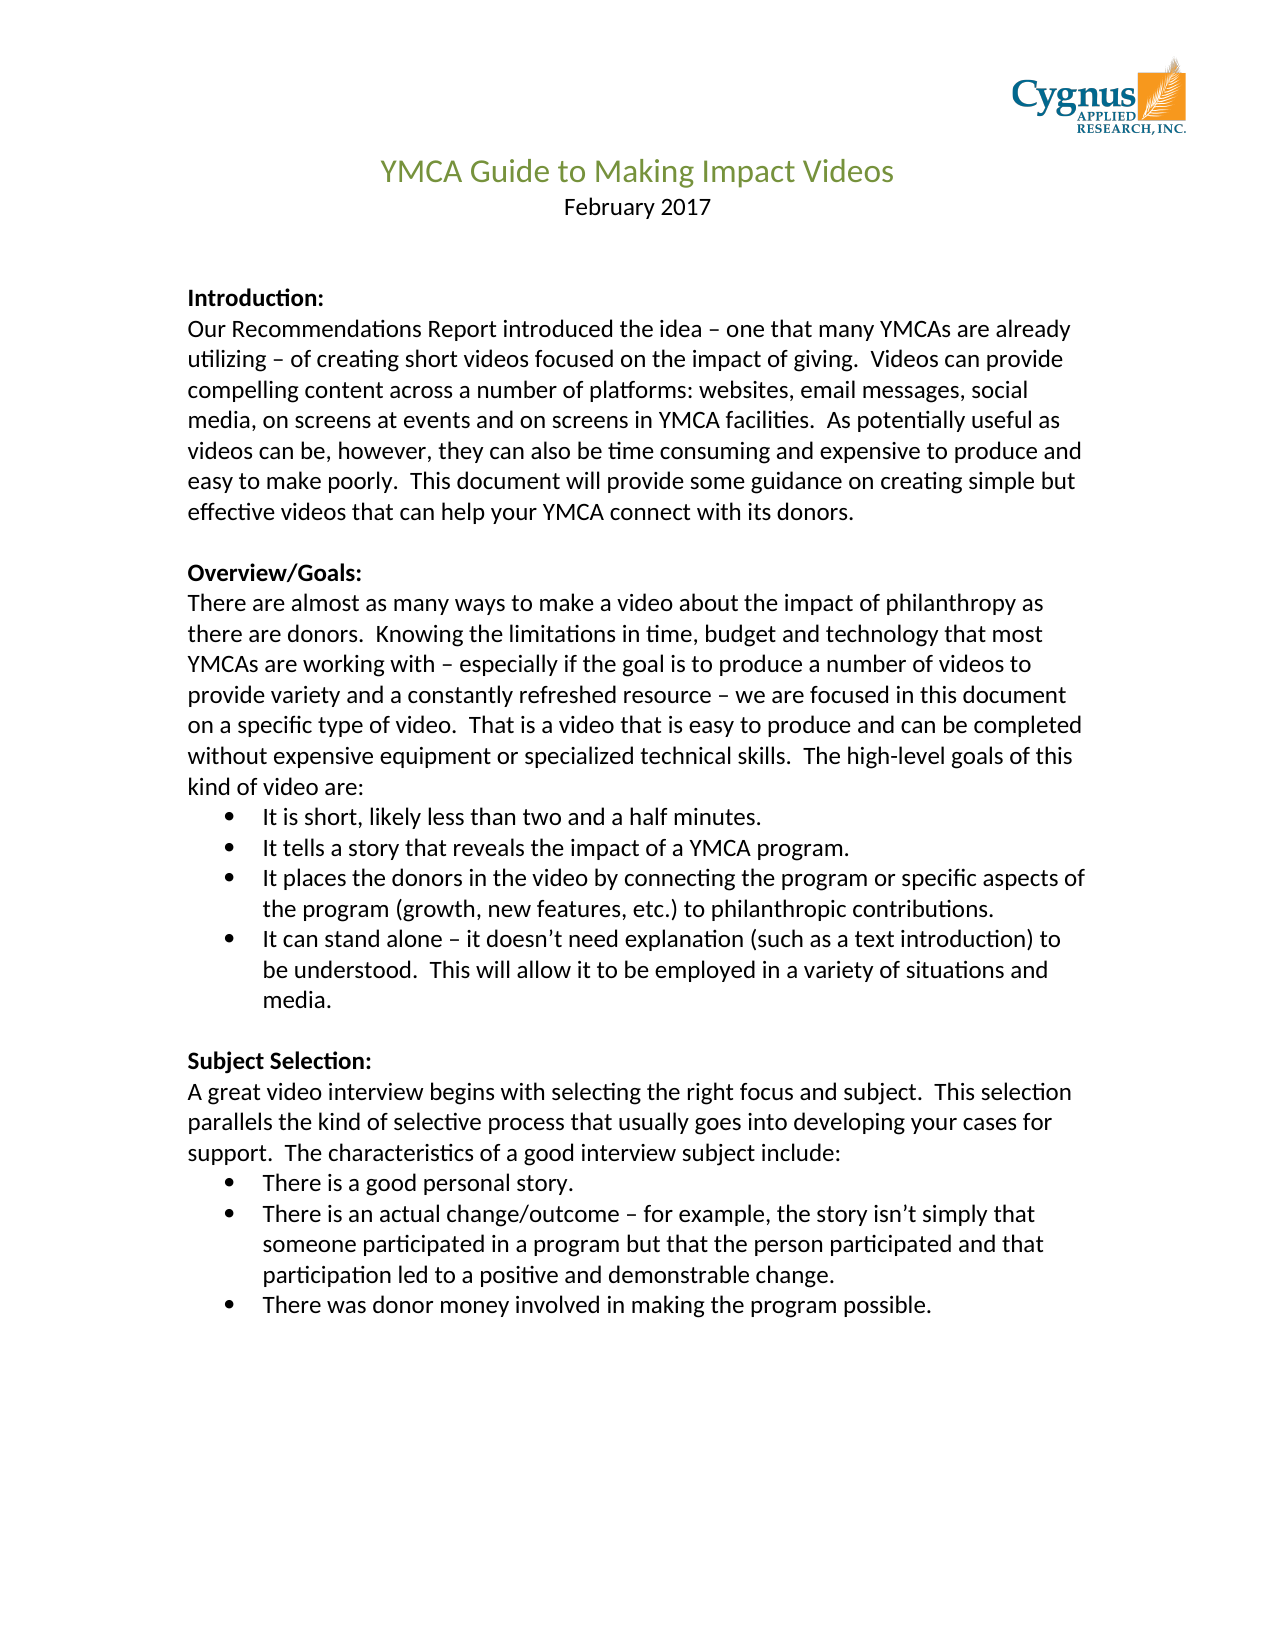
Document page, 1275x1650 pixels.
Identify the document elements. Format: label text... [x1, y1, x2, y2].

list There was donor money involved in making the program possible. [225, 1289, 1087, 1320]
text A great video interview begins with selecting the right focus and subject. This selection parallels the kind of selective process that usually goes into developing your cases for support. The characteristics of a good interview subject include: [187, 1076, 1087, 1167]
list It can stand alone – it doesn’t need explanation (such as a text introduction) to be understood. This will allow it to be employed in a variety of situations and media. [225, 923, 1087, 1015]
list It places the donors in the video by connecting the program or specific aspects of the program (growth, new features, etc.) to philanthropic contributions. [225, 862, 1087, 923]
text There are almost as many ways to make a video about the impact of philanthropy as there are donors. Knowing the limitations in time, budget and technology that most YMCAs are working with – especially if the goal is to produce a number of videos to provide variety and a constantly refreshed resource – we are focused in this document on a specific type of video. That is a video that is easy to produce and can be completed without expensive equipment or specialized technical skills. The high-level goals of this kind of video are: [187, 587, 1087, 801]
picture [1012, 56, 1186, 135]
list It is short, likely less than two and a half minutes. [225, 801, 1087, 832]
text Subject Selection: [187, 1045, 1087, 1076]
text Introduction: [187, 282, 1087, 313]
text Overview/Goals: [187, 557, 1087, 587]
list There is a good personal story. [225, 1167, 1087, 1198]
list It tells a story that reveals the impact of a YMCA program. [225, 832, 1087, 862]
text February 2017 [187, 191, 1087, 221]
text Our Recommendations Report introduced the idea – one that many YMCAs are already utilizing – of creating short videos focused on the impact of giving. Videos can provide compelling content across a number of platforms: websites, email messages, social media, on screens at events and on screens in YMCA facilities. As potentially useful as videos can be, however, they can also be time consuming and expensive to produce and easy to make poorly. This document will provide some guidance on creating simple but effective videos that can help your YMCA connect with its donors. [187, 313, 1087, 526]
list There is an actual change/outcome – for example, the story isn’t simply that someone participated in a program but that the person participated and that participation led to a positive and demonstrable change. [225, 1198, 1087, 1289]
text YMCA Guide to Making Impact Videos [187, 150, 1087, 191]
